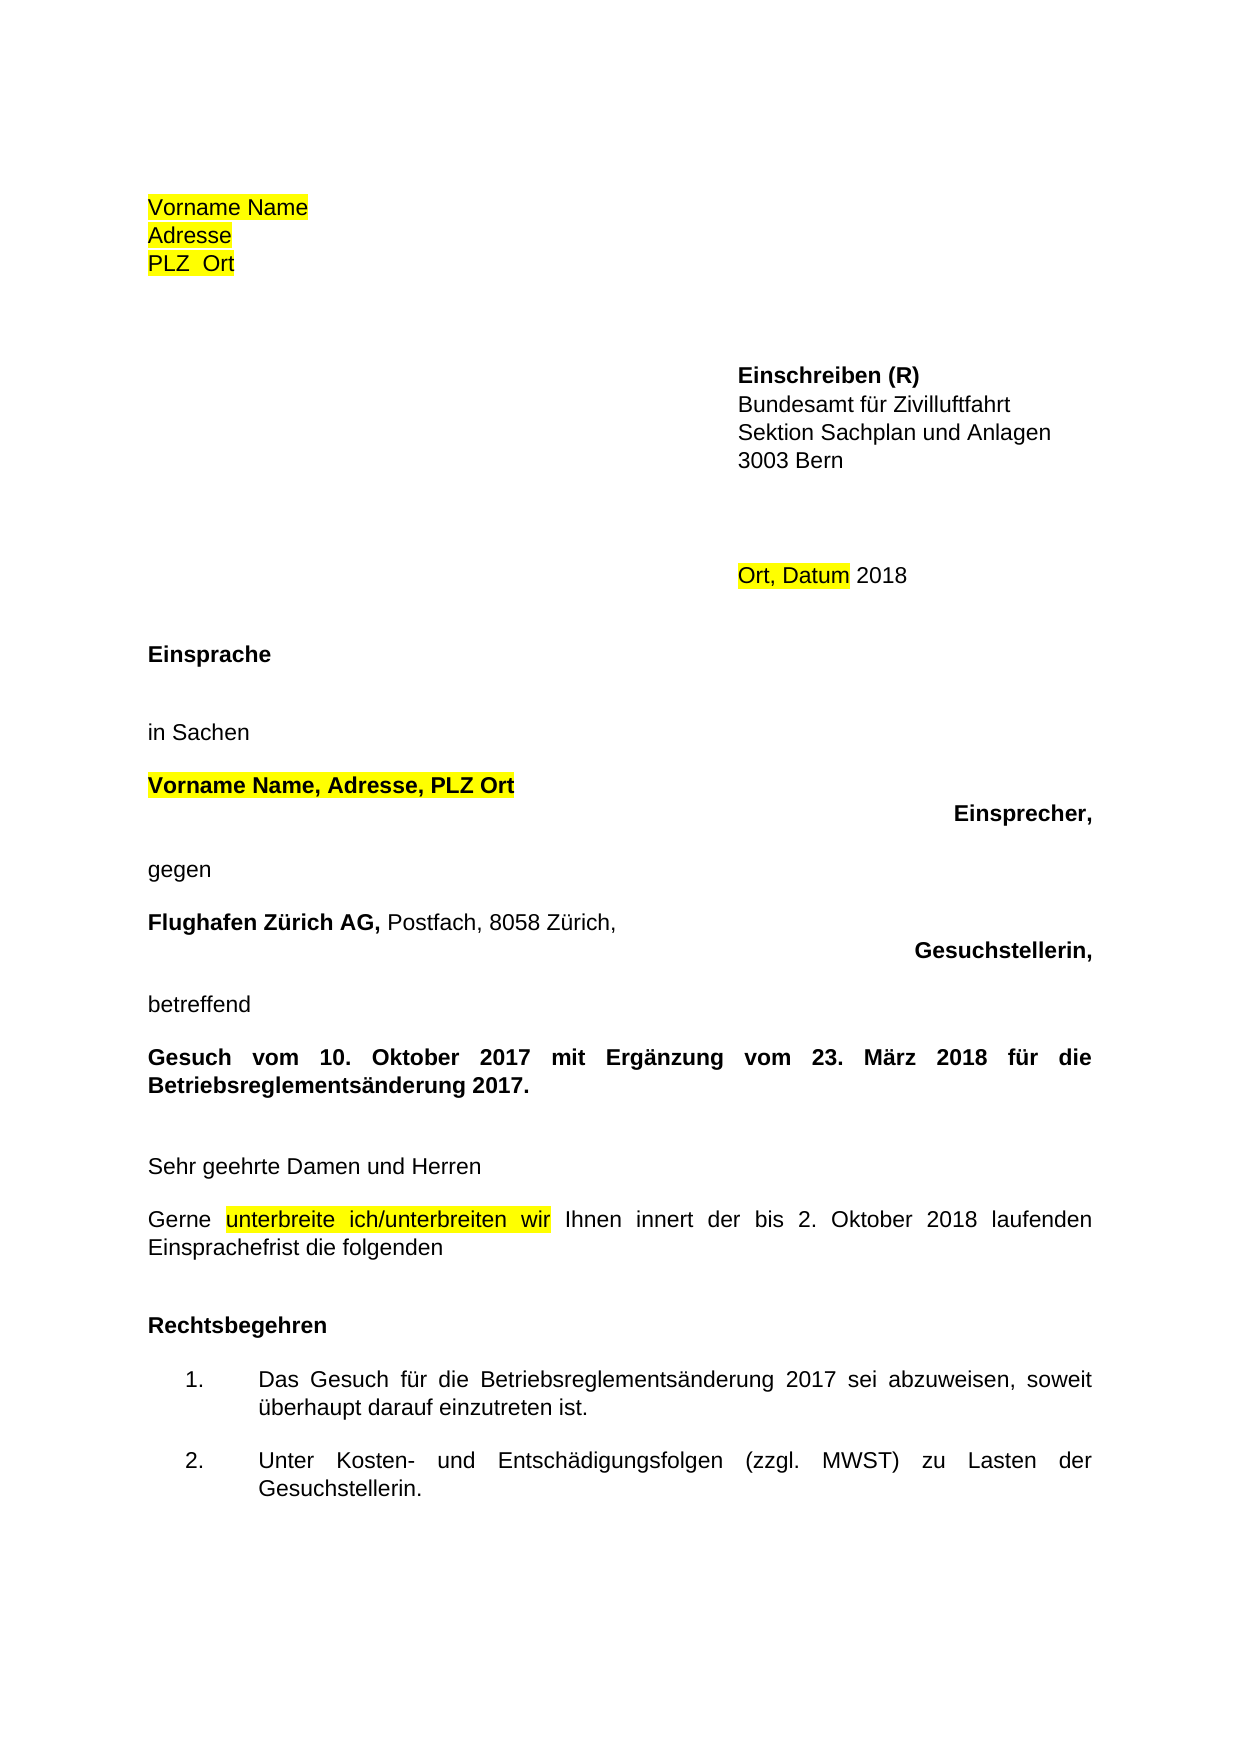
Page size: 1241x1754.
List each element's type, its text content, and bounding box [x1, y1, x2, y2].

text Gerne unterbreite ich/unterbreiten wir Ihnen innert der bis 2. Oktober 2018 laufenden Einsprachefrist die folgenden [148, 1204, 1092, 1261]
subtitle Rechtsbegehren [148, 1311, 1092, 1339]
text gegen [148, 854, 1092, 883]
list Unter Kosten- und Entschädigungsfolgen (zzgl. MWST) zu Lasten der Gesuchstellerin. [185, 1445, 1092, 1501]
text 3003 Bern [738, 445, 1092, 473]
text Vorname Name, Adresse, PLZ Ort [148, 770, 1092, 798]
text Einsprache [148, 639, 1092, 667]
text Gesuchstellerin, [148, 936, 1092, 964]
text PLZ Ort [148, 248, 1092, 276]
text in Sachen [148, 717, 1092, 745]
text Sehr geehrte Damen und Herren [148, 1151, 1092, 1179]
text Bundesamt für Zivilluftfahrt [738, 389, 1092, 417]
text Flughafen Zürich AG, Postfach, 8058 Zürich, [148, 908, 1092, 936]
text Sektion Sachplan und Anlagen [738, 417, 1092, 445]
text Ort, Datum 2018 [738, 561, 1092, 589]
list Das Gesuch für die Betriebsreglementsänderung 2017 sei abzuweisen, soweit überhaupt darauf einzutreten ist. [185, 1364, 1092, 1420]
text Gesuch vom 10. Oktober 2017 mit Ergänzung vom 23. März 2018 für die Betriebsreglementsänderung 2017. [148, 1042, 1092, 1098]
text Einsprecher, [148, 798, 1092, 826]
text betreffend [148, 989, 1092, 1017]
text Vorname Name [148, 192, 1092, 220]
text Einschreiben (R) [738, 361, 1092, 389]
text Adresse [148, 220, 1092, 248]
